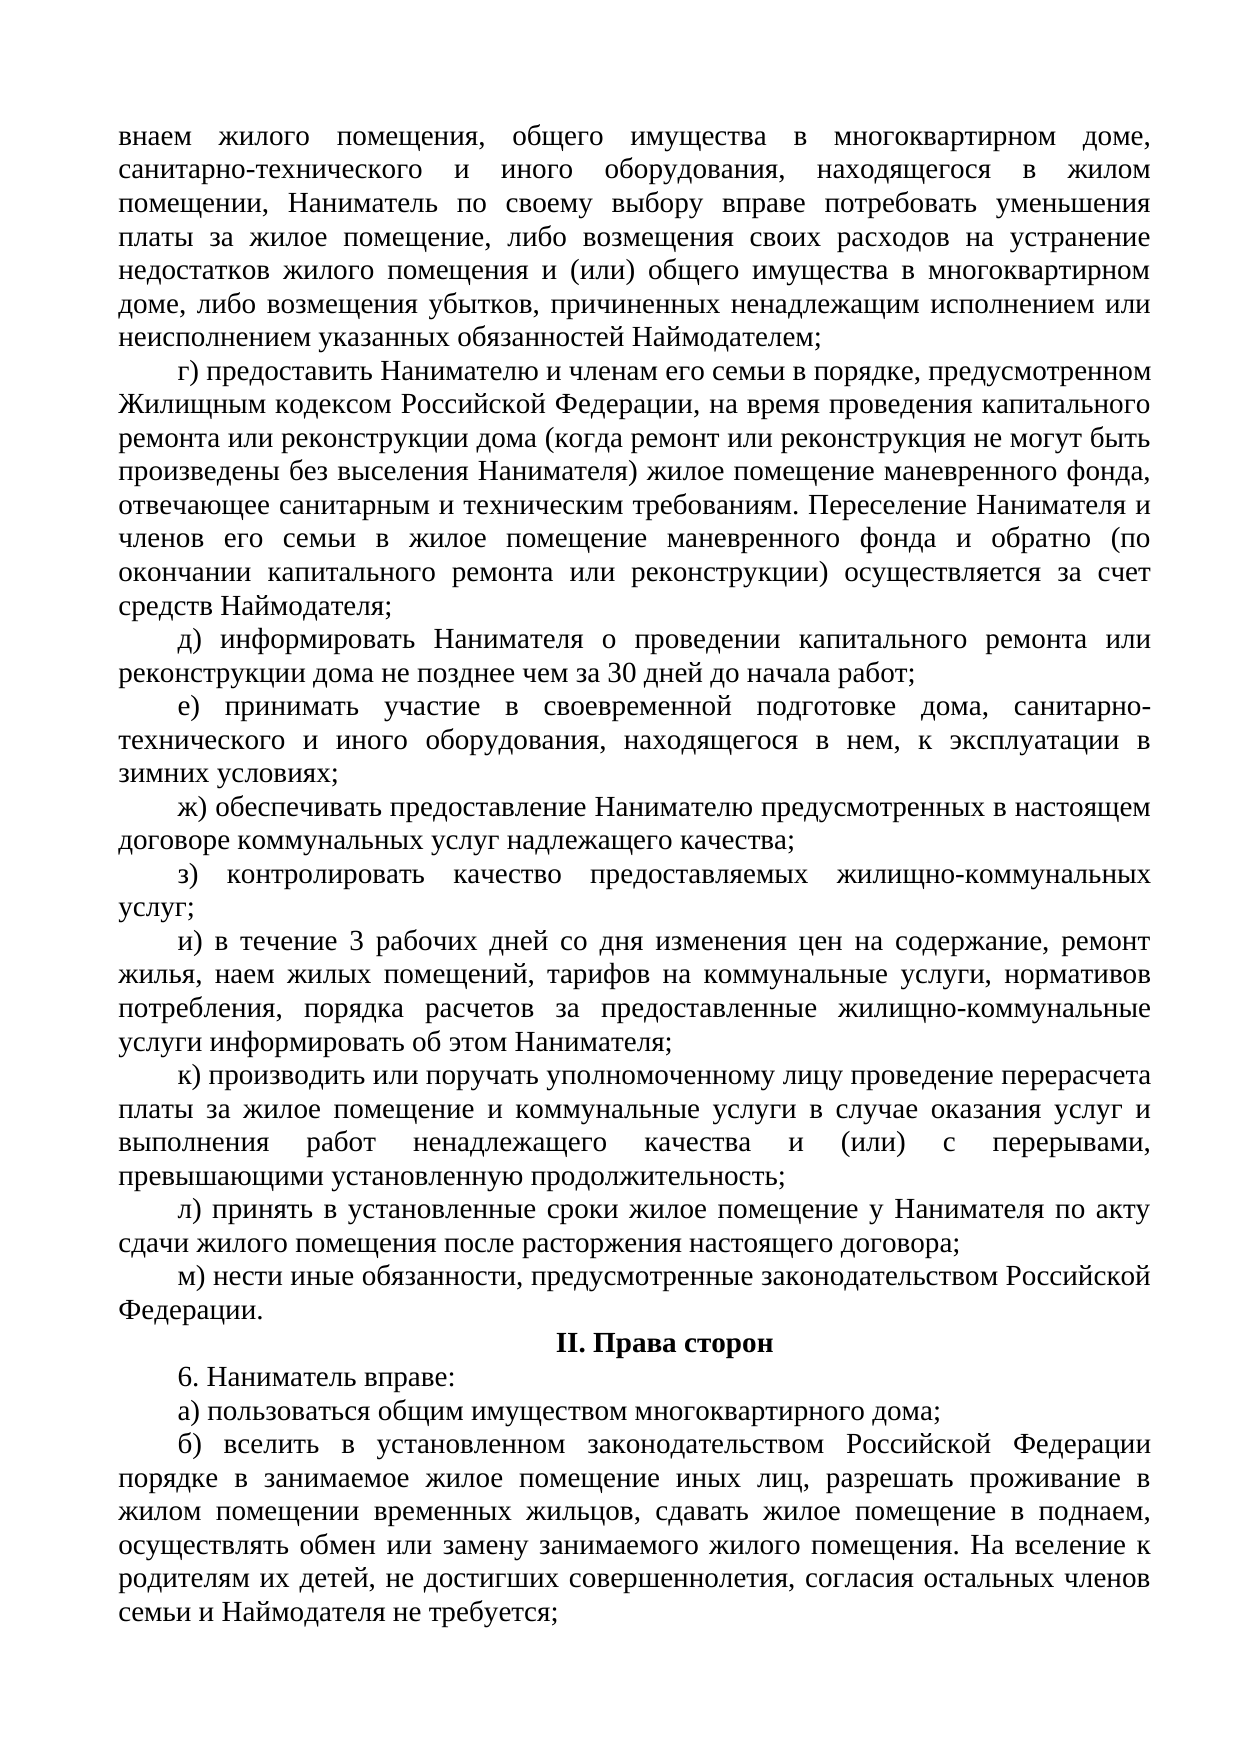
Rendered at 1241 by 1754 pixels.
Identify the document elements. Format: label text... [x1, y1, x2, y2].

text з) контролировать качество предоставляемых жилищно-коммунальных услуг; [118, 856, 1152, 923]
text м) нести иные обязанности, предусмотренные законодательством Российской Федерации. [118, 1258, 1152, 1326]
text г) предоставить Нанимателю и членам его семьи в порядке, предусмотренном Жилищным кодексом Российской Федерации, на время проведения капитального ремонта или реконструкции дома (когда ремонт или реконструкция не могут быть произведены без выселения Нанимателя) жилое помещение маневренного фонда, отвечающее санитарным и техническим требованиям. Переселение Нанимателя и членов его семьи в жилое помещение маневренного фонда и обратно (по окончании капитального ремонта или реконструкции) осуществляется за счет средств Наймодателя; [118, 353, 1152, 621]
text II. Права сторон [118, 1326, 1152, 1359]
text 6. Наниматель вправе: [118, 1359, 1152, 1393]
text л) принять в установленные сроки жилое помещение у Нанимателя по акту сдачи жилого помещения после расторжения настоящего договора; [118, 1191, 1152, 1258]
text д) информировать Нанимателя о проведении капитального ремонта или реконструкции дома не позднее чем за 30 дней до начала работ; [118, 621, 1152, 688]
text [118, 118, 1152, 353]
text е) принимать участие в своевременной подготовке дома, санитарно-технического и иного оборудования, находящегося в нем, к эксплуатации в зимних условиях; [118, 688, 1152, 789]
text а) пользоваться общим имуществом многоквартирного дома; [118, 1393, 1152, 1426]
text ж) обеспечивать предоставление Нанимателю предусмотренных в настоящем договоре коммунальных услуг надлежащего качества; [118, 789, 1152, 856]
text и) в течение 3 рабочих дней со дня изменения цен на содержание, ремонт жилья, наем жилых помещений, тарифов на коммунальные услуги, нормативов потребления, порядка расчетов за предоставленные жилищно-коммунальные услуги информировать об этом Нанимателя; [118, 923, 1152, 1057]
text б) вселить в установленном законодательством Российской Федерации порядке в занимаемое жилое помещение иных лиц, разрешать проживание в жилом помещении временных жильцов, сдавать жилое помещение в поднаем, осуществлять обмен или замену занимаемого жилого помещения. На вселение к родителям их детей, не достигших совершеннолетия, согласия остальных членов семьи и Наймодателя не требуется; [118, 1426, 1152, 1627]
text к) производить или поручать уполномоченному лицу проведение перерасчета платы за жилое помещение и коммунальные услуги в случае оказания услуг и выполнения работ ненадлежащего качества и (или) с перерывами, превышающими установленную продолжительность; [118, 1057, 1152, 1191]
